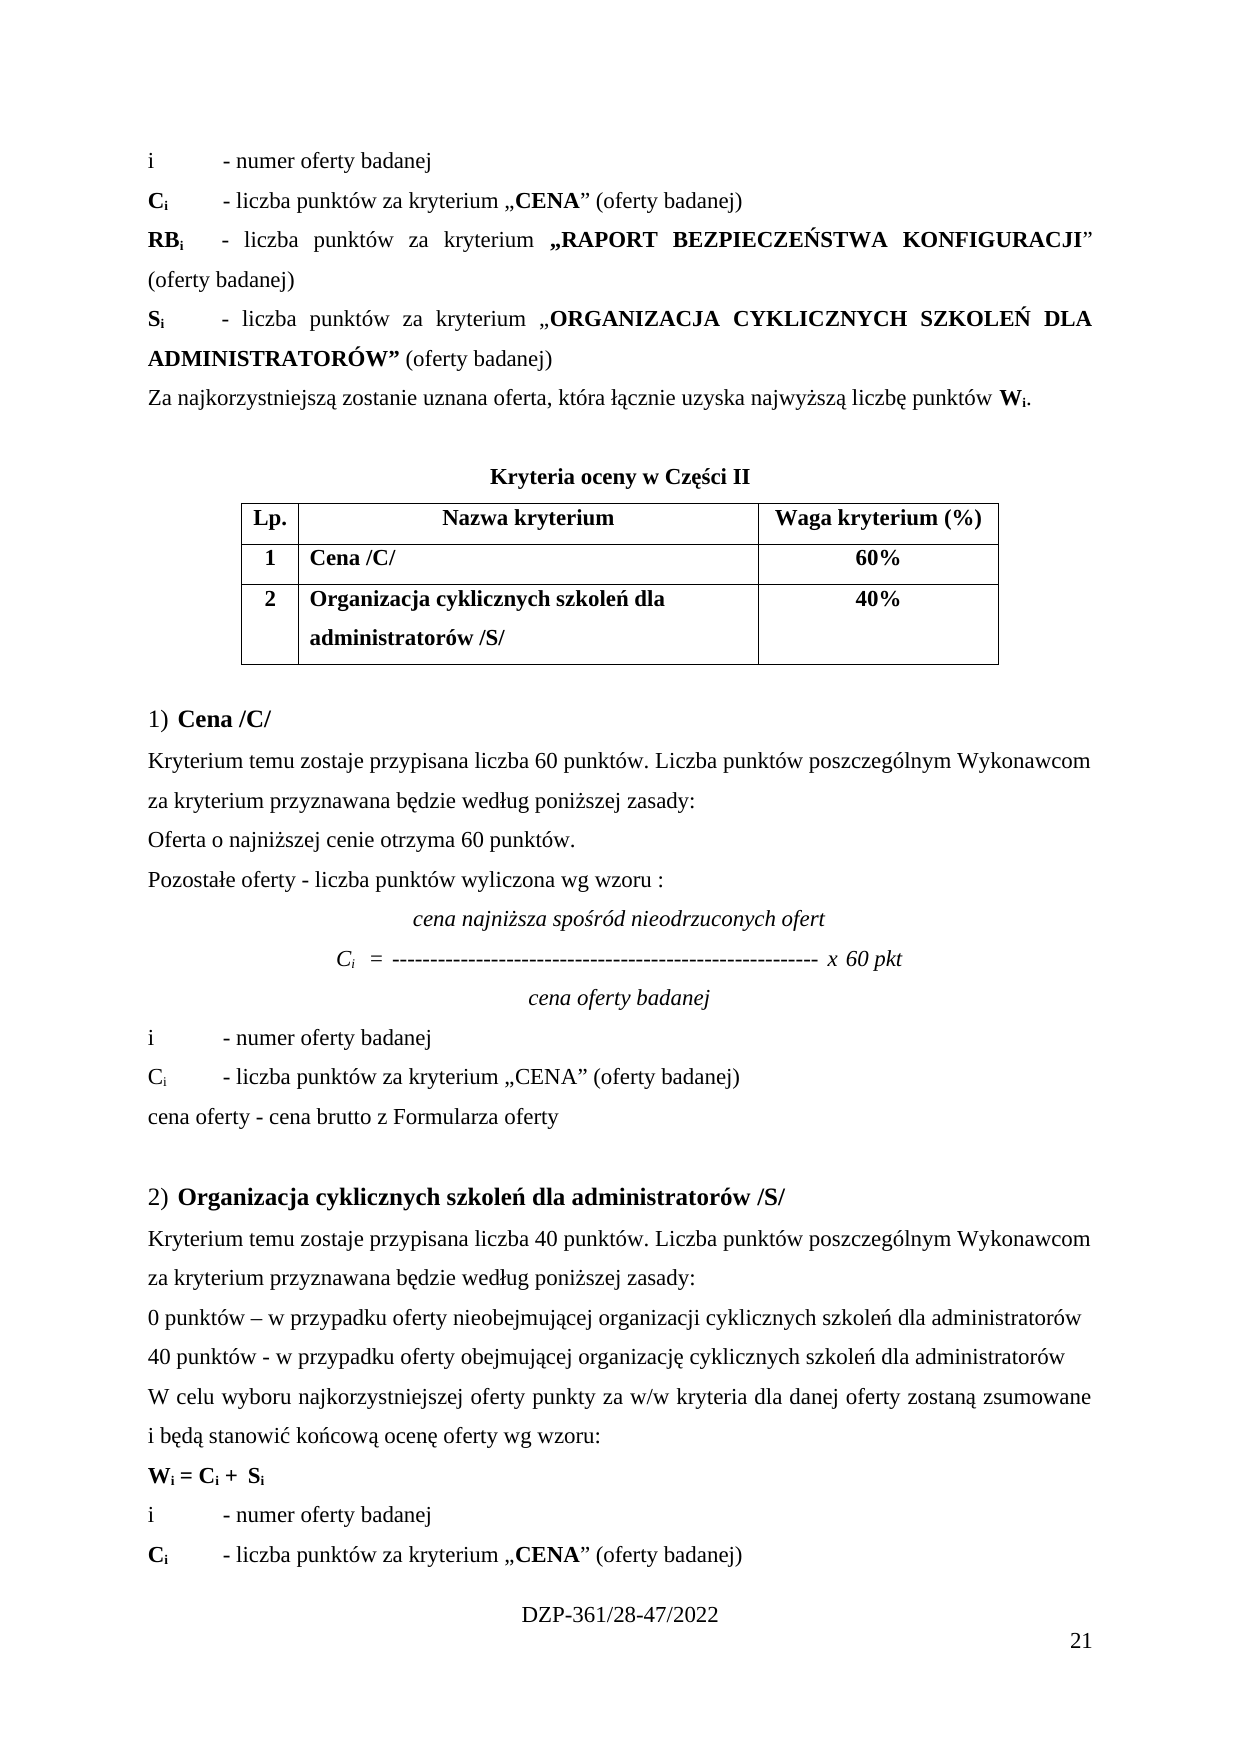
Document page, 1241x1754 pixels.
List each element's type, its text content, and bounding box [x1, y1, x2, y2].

text Ci - liczba punktów za kryterium „CENA” (oferty badanej) [148, 187, 1093, 213]
text Si - liczba punktów za kryterium „ORGANIZACJA CYKLICZNYCH SZKOLEŃ DLA ADMINISTRATORÓW” (oferty badanej) [148, 306, 1093, 371]
text Pozostałe oferty - liczba punktów wyliczona wg wzoru : [148, 866, 1093, 892]
table_cell 40% [759, 585, 998, 664]
text cena oferty badanej [148, 984, 1093, 1011]
text Kryterium temu zostaje przypisana liczba 60 punktów. Liczba punktów poszczególnym Wykonawcom za kryterium przyznawana będzie według poniższej zasady: [148, 748, 1093, 813]
text W celu wyboru najkorzystniejszej oferty punkty za w/w kryteria dla danej oferty zostaną zsumowane i będą stanowić końcową ocenę oferty wg wzoru: [148, 1383, 1093, 1449]
text RBi - liczba punktów za kryterium „RAPORT BEZPIECZEŃSTWA KONFIGURACJI” (oferty badanej) [148, 227, 1093, 292]
table_header Waga kryterium (%) [759, 504, 998, 543]
list Cena /C/ [148, 704, 1093, 733]
text i - numer oferty badanej [148, 1024, 1093, 1050]
text Kryteria oceny w Części II [148, 463, 1093, 490]
text Ci - liczba punktów za kryterium „CENA” (oferty badanej) [148, 1541, 1093, 1567]
text i - numer oferty badanej [148, 148, 1093, 174]
table_cell 1 [242, 545, 298, 584]
text Ci = -------------------------------------------------------- x 60 pkt [148, 945, 1093, 971]
table_cell 2 [242, 585, 298, 664]
table_cell 60% [759, 545, 998, 584]
text cena oferty - cena brutto z Formularza oferty [148, 1103, 1093, 1129]
list Organizacja cyklicznych szkoleń dla administratorów /S/ [148, 1182, 1093, 1211]
text Ci - liczba punktów za kryterium „CENA” (oferty badanej) [148, 1063, 1093, 1090]
text cena najniższa spośród nieodrzuconych ofert [148, 906, 1093, 932]
text Za najkorzystniejszą zostanie uznana oferta, która łącznie uzyska najwyższą liczbę punktów Wi. [148, 384, 1093, 411]
text 40 punktów - w przypadku oferty obejmującej organizację cyklicznych szkoleń dla administratorów [148, 1343, 1093, 1370]
table_cell Cena /C/ [299, 545, 758, 584]
table_header Nazwa kryterium [299, 504, 758, 543]
text Wi = Ci + Si [148, 1462, 1093, 1488]
text 0 punktów – w przypadku oferty nieobejmującej organizacji cyklicznych szkoleń dla administratorów [148, 1304, 1093, 1330]
text i - numer oferty badanej [148, 1501, 1093, 1528]
text Kryterium temu zostaje przypisana liczba 40 punktów. Liczba punktów poszczególnym Wykonawcom za kryterium przyznawana będzie według poniższej zasady: [148, 1225, 1093, 1291]
table_cell Organizacja cyklicznych szkoleń dla administratorów /S/ [299, 585, 758, 664]
text Oferta o najniższej cenie otrzyma 60 punktów. [148, 827, 1093, 853]
table_header Lp. [242, 504, 298, 543]
